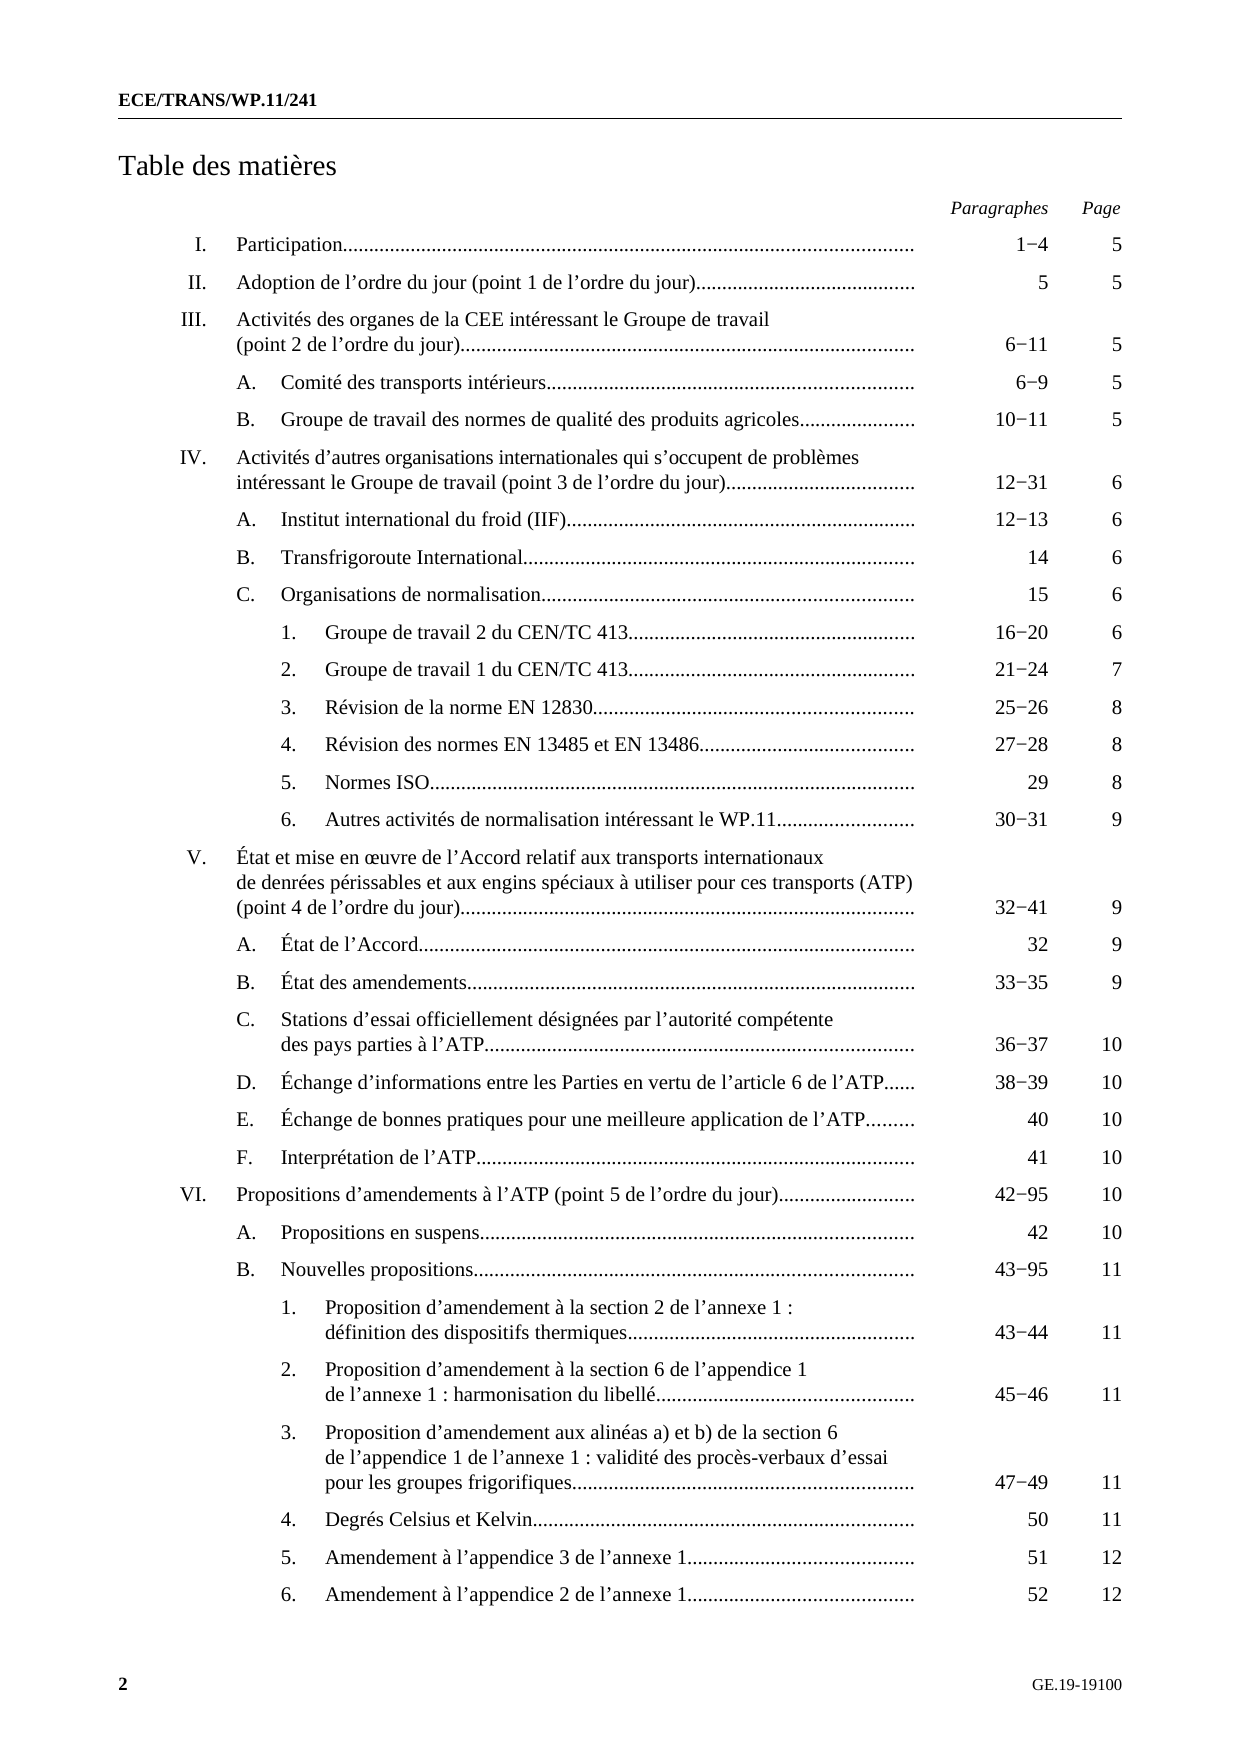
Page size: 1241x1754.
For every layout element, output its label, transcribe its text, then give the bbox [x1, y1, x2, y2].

text VI. Propositions d’amendements à l’ATP (point 5 de l’ordre du jour) 42−95 10 [118, 1181, 1122, 1206]
text 2. Proposition d’amendement à la section 6 de l’appendice 1 de l’annexe 1 : harmonisation du libellé 45−46 11 [281, 1356, 1122, 1406]
text A. Comité des transports intérieurs 6−9 5 [236, 369, 1122, 394]
text Paragraphes Page [148, 194, 1122, 219]
text B. Nouvelles propositions 43−95 11 [236, 1256, 1122, 1281]
text II. Adoption de l’ordre du jour (point 1 de l’ordre du jour) 5 5 [118, 269, 1122, 294]
text F. Interprétation de l’ATP 41 10 [236, 1144, 1122, 1169]
text B. Transfrigoroute International 14 6 [236, 544, 1122, 569]
text C. Organisations de normalisation 15 6 [236, 581, 1122, 606]
text C. Stations d’essai officiellement désignées par l’autorité compétente des pays parties à l’ATP 36−37 10 [236, 1006, 1122, 1056]
text A. Propositions en suspens 42 10 [236, 1219, 1122, 1244]
text 4. Degrés Celsius et Kelvin 50 11 [281, 1506, 1122, 1531]
text B. Groupe de travail des normes de qualité des produits agricoles 10−11 5 [236, 406, 1122, 431]
text 2. Groupe de travail 1 du CEN/TC 413 21−24 7 [281, 656, 1122, 681]
text I. Participation 1−4 5 [118, 231, 1122, 256]
text 5. Amendement à l’appendice 3 de l’annexe 1 51 12 [281, 1544, 1122, 1569]
text A. État de l’Accord 32 9 [236, 931, 1122, 956]
text 6. Amendement à l’appendice 2 de l’annexe 1 52 12 [281, 1581, 1122, 1606]
text B. État des amendements 33−35 9 [236, 969, 1122, 994]
text 6. Autres activités de normalisation intéressant le WP.11 30−31 9 [281, 806, 1122, 831]
text E. Échange de bonnes pratiques pour une meilleure application de l’ATP 40 10 [236, 1106, 1122, 1131]
text III. Activités des organes de la CEE intéressant le Groupe de travail (point 2 de l’ordre du jour) 6−11 5 [118, 306, 1122, 356]
text D. Échange d’informations entre les Parties en vertu de l’article 6 de l’ATP 38−39 10 [236, 1069, 1122, 1094]
text 1. Proposition d’amendement à la section 2 de l’annexe 1 : définition des dispositifs thermiques 43−44 11 [281, 1294, 1122, 1344]
text 5. Normes ISO 29 8 [281, 769, 1122, 794]
text 1. Groupe de travail 2 du CEN/TC 413 16−20 6 [281, 619, 1122, 644]
text V. État et mise en œuvre de l’Accord relatif aux transports internationaux de denrées périssables et aux engins spéciaux à utiliser pour ces transports (ATP) (point 4 de l’ordre du jour) 32−41 9 [118, 844, 1122, 919]
text 3. Proposition d’amendement aux alinéas a) et b) de la section 6 de l’appendice 1 de l’annexe 1 : validité des procès-verbaux d’essai pour les groupes frigorifiques 47−49 11 [281, 1419, 1122, 1494]
text IV. Activités d’autres organisations internationales qui s’occupent de problèmes intéressant le Groupe de travail (point 3 de l’ordre du jour) 12−31 6 [118, 444, 1122, 494]
text A. Institut international du froid (IIF) 12−13 6 [236, 506, 1122, 531]
text 3. Révision de la norme EN 12830 25−26 8 [281, 694, 1122, 719]
text 4. Révision des normes EN 13485 et EN 13486 27−28 8 [281, 731, 1122, 756]
text Table des matières [118, 148, 1122, 181]
